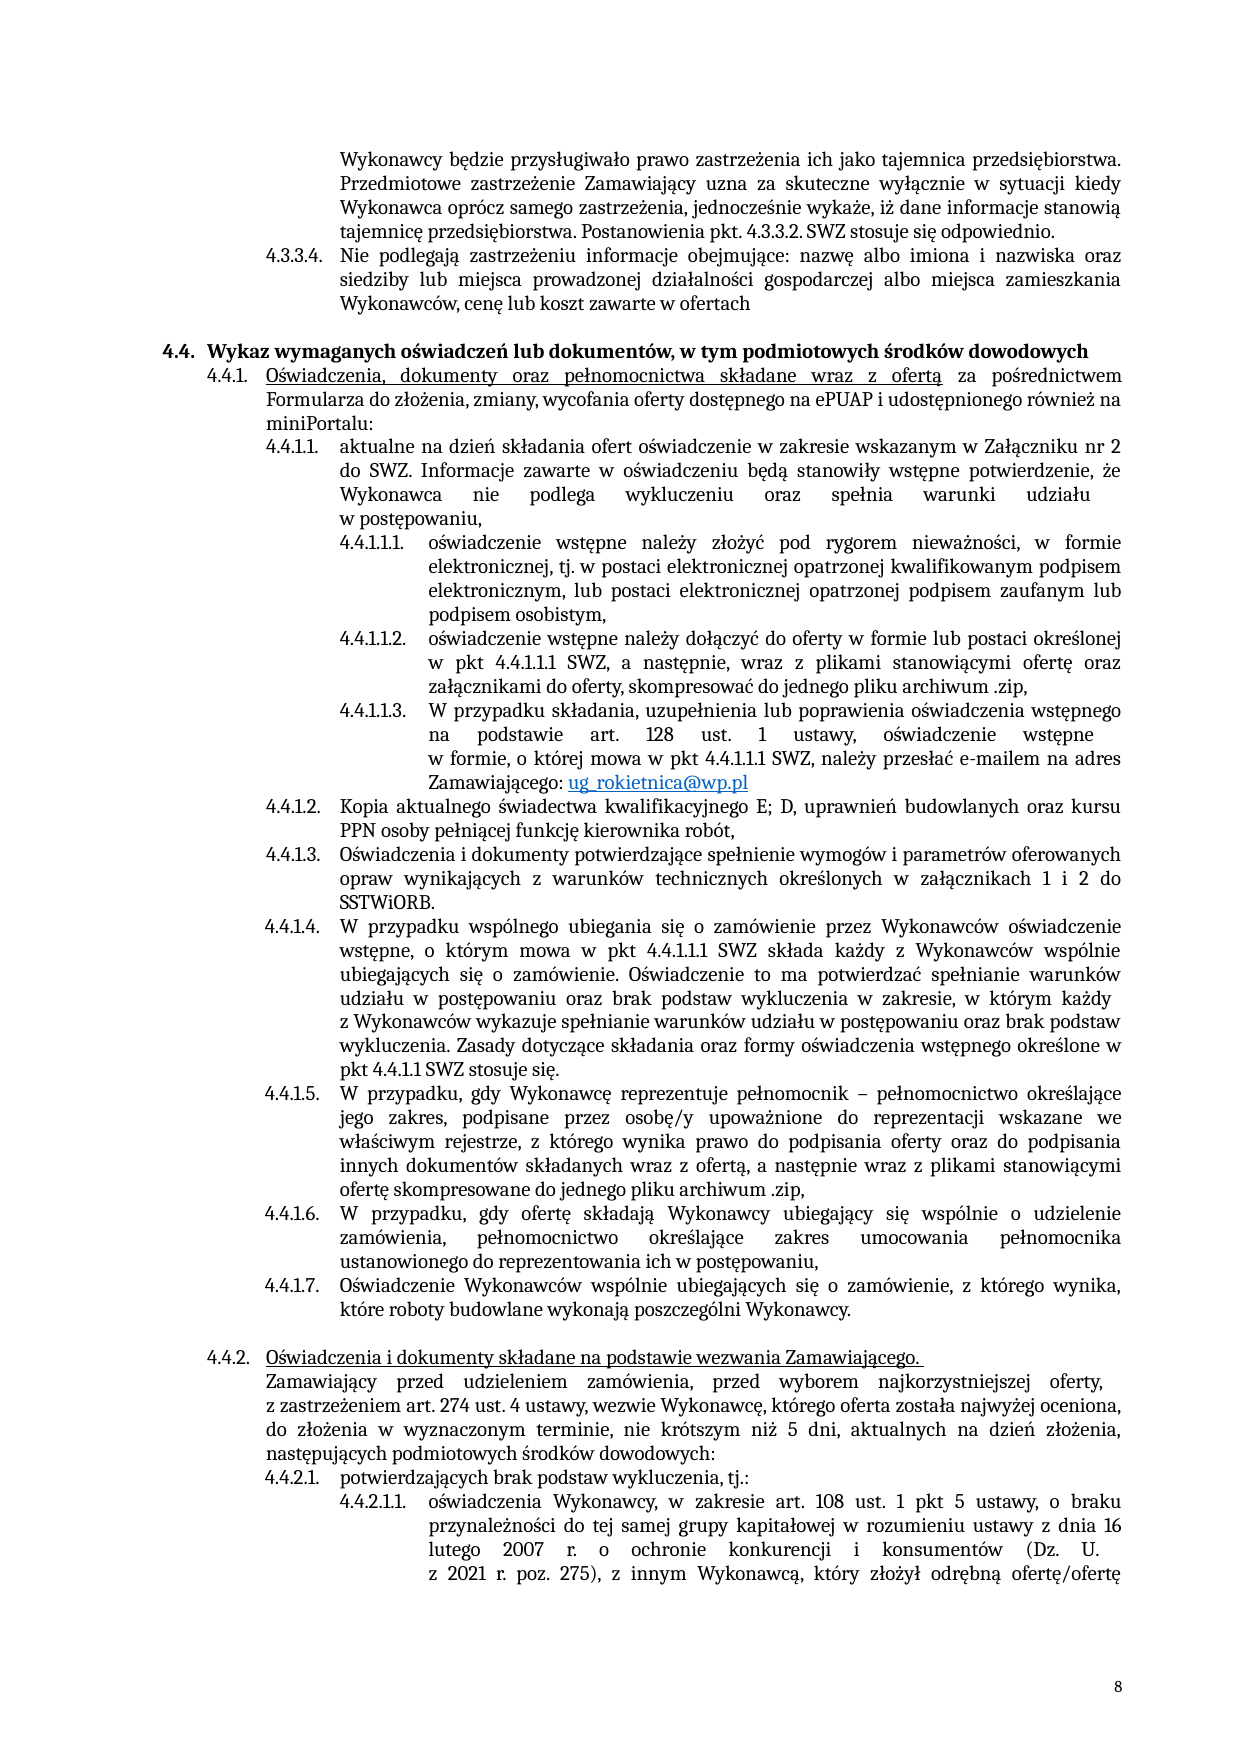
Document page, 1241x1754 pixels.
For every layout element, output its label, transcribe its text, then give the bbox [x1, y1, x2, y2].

list Oświadczenia i dokumenty składane na podstawie wezwania Zamawiającego. [207, 1346, 1122, 1369]
list Nie podlegają zastrzeżeniu informacje obejmujące: nazwę albo imiona i nazwiska oraz siedziby lub miejsca prowadzonej działalności gospodarczej albo miejsca zamieszkania Wykonawców, cenę lub koszt zawarte w ofertach [266, 243, 1122, 315]
list W przypadku, gdy Wykonawcę reprezentuje pełnomocnik – pełnomocnictwo określające jego zakres, podpisane przez osobę/y upoważnione do reprezentacji wskazane we właściwym rejestrze, z którego wynika prawo do podpisania oferty oraz do podpisania innych dokumentów składanych wraz z ofertą, a następnie wraz z plikami stanowiącymi ofertę skompresowane do jednego pliku archiwum .zip, [264, 1082, 1122, 1202]
list Oświadczenie Wykonawców wspólnie ubiegających się o zamówienie, z którego wynika, które roboty budowlane wykonają poszczególni Wykonawcy. [264, 1274, 1122, 1322]
text Zamawiający przed udzieleniem zamówienia, przed wyborem najkorzystniejszej oferty, z zastrzeżeniem art. 274 ust. 4 ustawy, wezwie Wykonawcę, którego oferta została najwyżej oceniona, do złożenia w wyznaczonym terminie, nie krótszym niż 5 dni, aktualnych na dzień złożenia, następujących podmiotowych środków dowodowych: [266, 1369, 1122, 1465]
list oświadczenie wstępne należy dołączyć do oferty w formie lub postaci określonej w pkt 4.4.1.1.1 SWZ, a następnie, wraz z plikami stanowiącymi ofertę oraz załącznikami do oferty, skompresować do jednego pliku archiwum .zip, [339, 627, 1122, 699]
list W przypadku składania, uzupełnienia lub poprawienia oświadczenia wstępnego na podstawie art. 128 ust. 1 ustawy, oświadczenie wstępne w formie, o której mowa w pkt 4.4.1.1.1 SWZ, należy przesłać e-mailem na adres Zamawiającego: ug_rokietnica@wp.pl [339, 699, 1122, 794]
list Oświadczenia i dokumenty potwierdzające spełnienie wymogów i parametrów oferowanych opraw wynikających z warunków technicznych określonych w załącznikach 1 i 2 do SSTWiORB. [266, 842, 1122, 914]
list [266, 148, 1122, 243]
list potwierdzających brak podstaw wykluczenia, tj.: [264, 1465, 1122, 1489]
list W przypadku wspólnego ubiegania się o zamówienie przez Wykonawców oświadczenie wstępne, o którym mowa w pkt 4.4.1.1.1 SWZ składa każdy z Wykonawców wspólnie ubiegających się o zamówienie. Oświadczenie to ma potwierdzać spełnianie warunków udziału w postępowaniu oraz brak podstaw wykluczenia w zakresie, w którym każdy z Wykonawców wykazuje spełnianie warunków udziału w postępowaniu oraz brak podstaw wykluczenia. Zasady dotyczące składania oraz formy oświadczenia wstępnego określone w pkt 4.4.1.1 SWZ stosuje się. [264, 914, 1122, 1082]
list Kopia aktualnego świadectwa kwalifikacyjnego E; D, uprawnień budowlanych oraz kursu PPN osoby pełniącej funkcję kierownika robót, [266, 794, 1122, 842]
list aktualne na dzień składania ofert oświadczenie w zakresie wskazanym w Załączniku nr 2 do SWZ. Informacje zawarte w oświadczeniu będą stanowiły wstępne potwierdzenie, że Wykonawca nie podlega wykluczeniu oraz spełnia warunki udziału w postępowaniu, [266, 435, 1122, 531]
list oświadczenie wstępne należy złożyć pod rygorem nieważności, w formie elektronicznej, tj. w postaci elektronicznej opatrzonej kwalifikowanym podpisem elektronicznym, lub postaci elektronicznej opatrzonej podpisem zaufanym lub podpisem osobistym, [339, 531, 1122, 627]
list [339, 1489, 1122, 1585]
list Oświadczenia, dokumenty oraz pełnomocnictwa składane wraz z ofertą za pośrednictwem Formularza do złożenia, zmiany, wycofania oferty dostępnego na ePUAP i udostępnionego również na miniPortalu: [207, 363, 1122, 435]
list W przypadku, gdy ofertę składają Wykonawcy ubiegający się wspólnie o udzielenie zamówienia, pełnomocnictwo określające zakres umocowania pełnomocnika ustanowionego do reprezentowania ich w postępowaniu, [264, 1202, 1122, 1274]
list Wykaz wymaganych oświadczeń lub dokumentów, w tym podmiotowych środków dowodowych [162, 339, 1122, 363]
